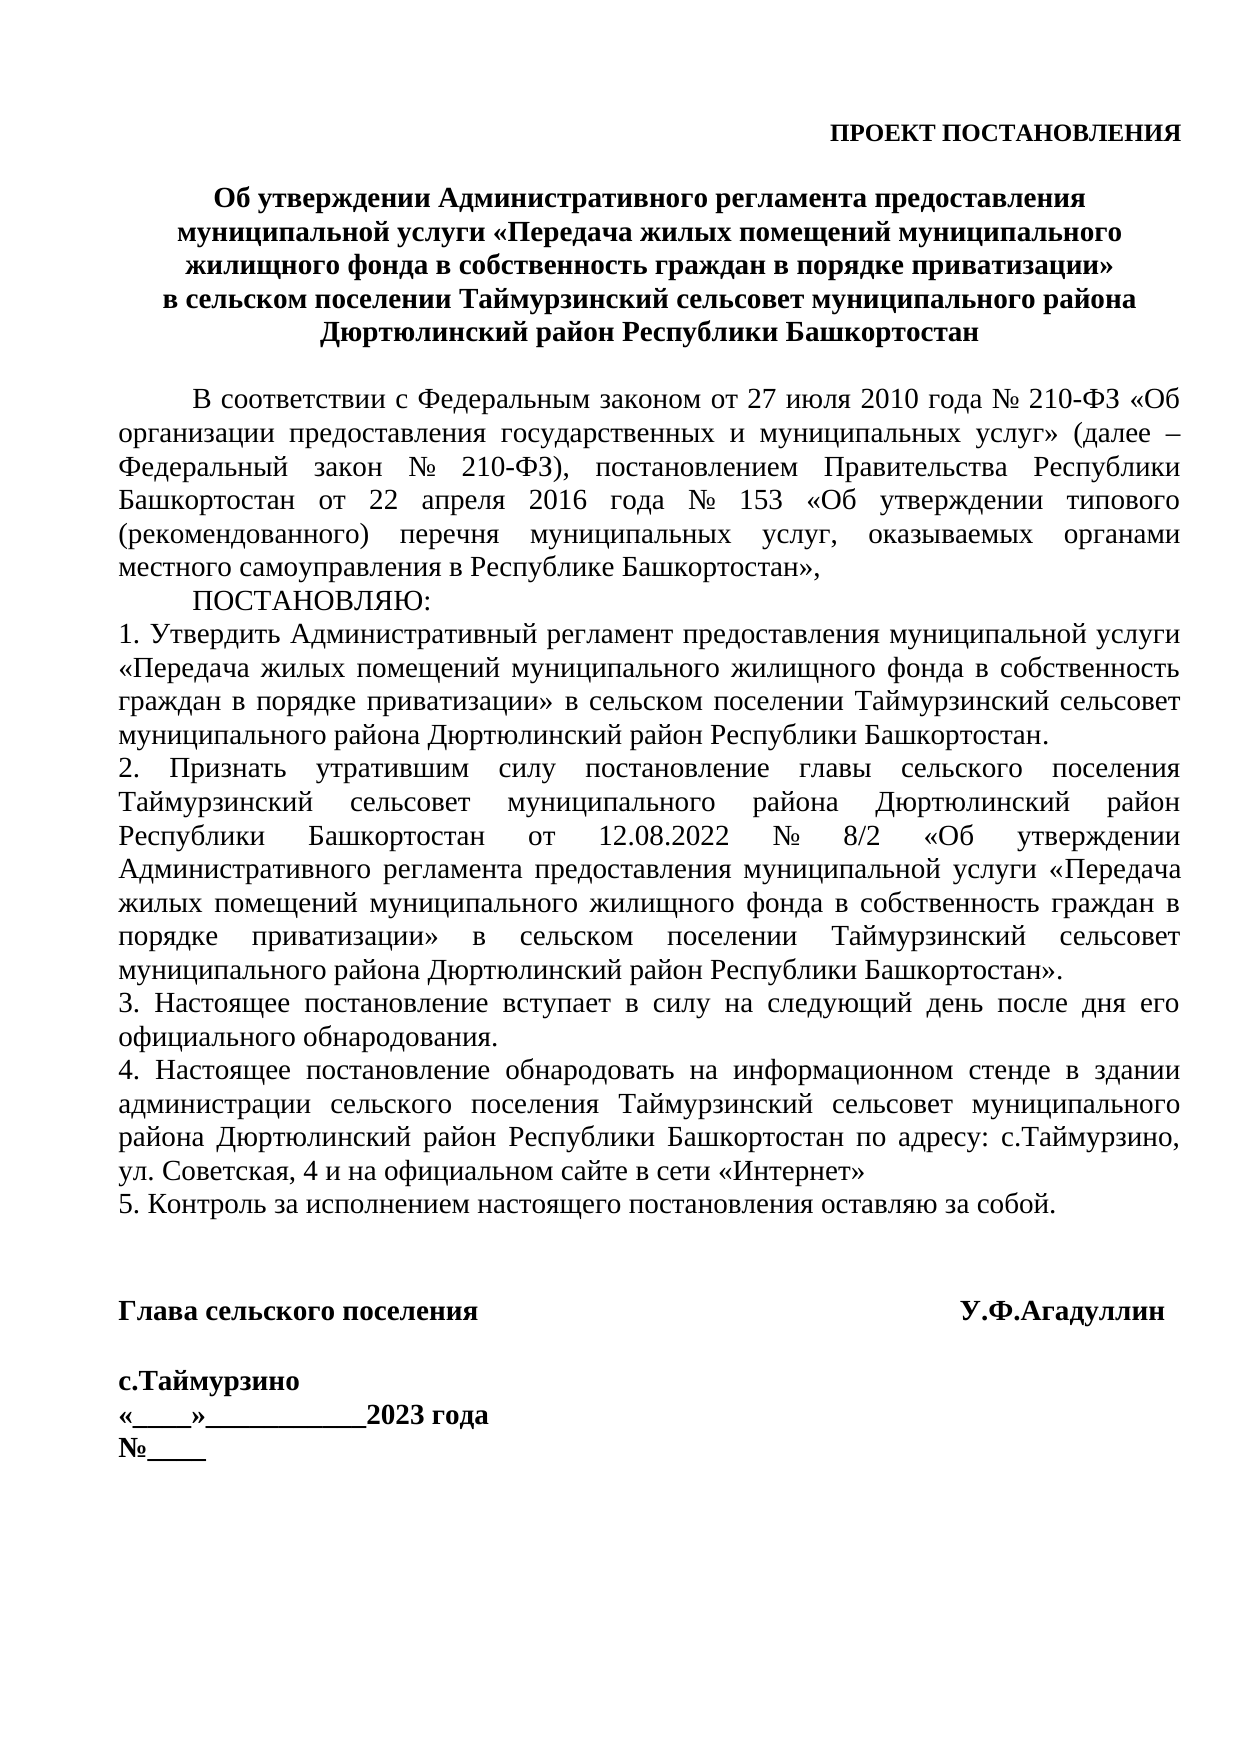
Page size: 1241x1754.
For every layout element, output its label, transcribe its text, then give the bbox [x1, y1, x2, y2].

text в сельском поселении Таймурзинский сельсовет муниципального района Дюртюлинский район Республики Башкортостан [118, 281, 1181, 348]
text 3. Настоящее постановление вступает в силу на следующий день после дня его официального обнародования. [118, 985, 1181, 1052]
text ПРОЕКТ ПОСТАНОВЛЕНИЯ [118, 118, 1181, 147]
text 2. Признать утратившим силу постановление главы сельского поселения Таймурзинский сельсовет муниципального района Дюртюлинский район Республики Башкортостан от 12.08.2022 № 8/2 «Об утверждении Административного регламента предоставления муниципальной услуги «Передача жилых помещений муниципального жилищного фонда в собственность граждан в порядке приватизации» в сельском поселении Таймурзинский сельсовет муниципального района Дюртюлинский район Республики Башкортостан». [118, 751, 1181, 985]
text ПОСТАНОВЛЯЮ: [118, 583, 1181, 616]
text с.Таймурзино [118, 1363, 1181, 1397]
text 4. Настоящее постановление обнародовать на информационном стенде в здании администрации сельского поселения Таймурзинский сельсовет муниципального района Дюртюлинский район Республики Башкортостан по адресу: с.Таймурзино, ул. Советская, 4 и на официальном сайте в сети «Интернет» [118, 1052, 1181, 1187]
text Об утверждении Административного регламента предоставления муниципальной услуги «Передача жилых помещений муниципального жилищного фонда в собственность граждан в порядке приватизации» [118, 180, 1181, 281]
text Глава сельского поселения У.Ф.Агадуллин [118, 1293, 1181, 1327]
text №____ [118, 1431, 1181, 1464]
text 1. Утвердить Административный регламент предоставления муниципальной услуги «Передача жилых помещений муниципального жилищного фонда в собственность граждан в порядке приватизации» в сельском поселении Таймурзинский сельсовет муниципального района Дюртюлинский район Республики Башкортостан. [118, 616, 1181, 751]
text 5. Контроль за исполнением настоящего постановления оставляю за собой. [118, 1187, 1181, 1220]
text «____»___________2023 года [118, 1397, 1181, 1431]
text В соответствии с Федеральным законом от 27 июля 2010 года № 210-ФЗ «Об организации предоставления государственных и муниципальных услуг» (далее – Федеральный закон № 210-ФЗ), постановлением Правительства Республики Башкортостан от 22 апреля 2016 года № 153 «Об утверждении типового (рекомендованного) перечня муниципальных услуг, оказываемых органами местного самоуправления в Республике Башкортостан», [118, 382, 1181, 583]
